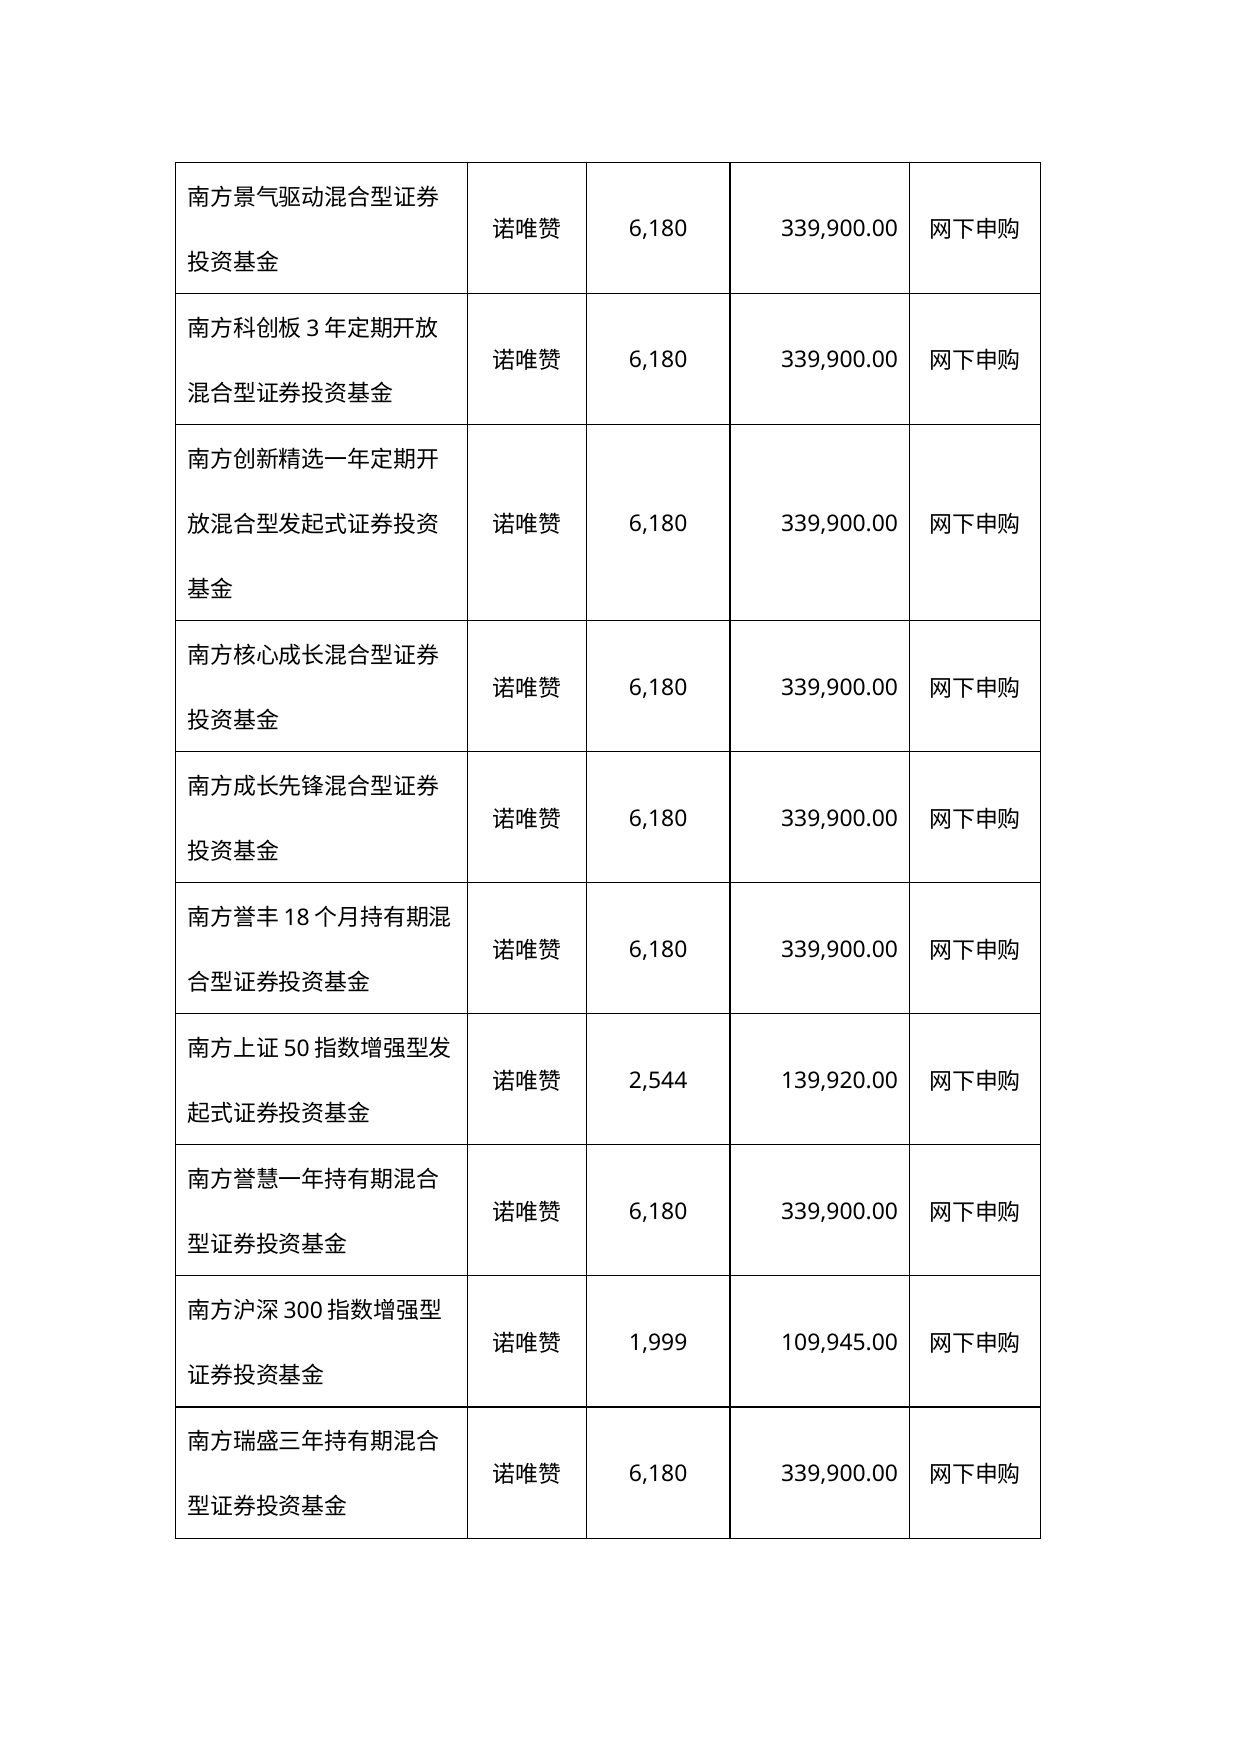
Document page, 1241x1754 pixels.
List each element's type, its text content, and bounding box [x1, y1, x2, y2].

table_cell 339,900.00 [731, 425, 909, 620]
table_cell 诺唯赞 [468, 883, 586, 1013]
table_cell 网下申购 [910, 1276, 1040, 1406]
table_cell 网下申购 [910, 1145, 1040, 1275]
table_cell 6,180 [587, 163, 729, 293]
table_cell 1,999 [587, 1276, 729, 1406]
table_cell 6,180 [587, 425, 729, 620]
table_cell 339,900.00 [731, 1408, 909, 1537]
table_cell 6,180 [587, 621, 729, 751]
table_cell 诺唯赞 [468, 294, 586, 424]
table_cell 诺唯赞 [468, 425, 586, 620]
table_cell 2,544 [587, 1014, 729, 1144]
table_cell 网下申购 [910, 1408, 1040, 1537]
table_cell 南方创新精选一年定期开放混合型发起式证券投资基金 [176, 425, 467, 620]
table_cell 网下申购 [910, 163, 1040, 293]
table_cell 339,900.00 [731, 883, 909, 1013]
table_cell 339,900.00 [731, 294, 909, 424]
table_cell 南方誉慧一年持有期混合型证券投资基金 [176, 1145, 467, 1275]
table_cell 109,945.00 [731, 1276, 909, 1406]
table_cell 诺唯赞 [468, 752, 586, 882]
table_cell 339,900.00 [731, 163, 909, 293]
table_cell 南方成长先锋混合型证券投资基金 [176, 752, 467, 882]
table_cell 诺唯赞 [468, 1408, 586, 1537]
table_cell 网下申购 [910, 425, 1040, 620]
table_cell 6,180 [587, 294, 729, 424]
table_cell 南方上证50指数增强型发起式证券投资基金 [176, 1014, 467, 1144]
table_cell 6,180 [587, 1145, 729, 1275]
table_cell 南方沪深300指数增强型证券投资基金 [176, 1276, 467, 1406]
table_cell 网下申购 [910, 1014, 1040, 1144]
table_cell 南方核心成长混合型证券投资基金 [176, 621, 467, 751]
table_cell 诺唯赞 [468, 1276, 586, 1406]
table_cell 南方科创板3年定期开放混合型证券投资基金 [176, 294, 467, 424]
table_cell 诺唯赞 [468, 1145, 586, 1275]
table_cell 网下申购 [910, 621, 1040, 751]
table_cell 139,920.00 [731, 1014, 909, 1144]
table_cell 诺唯赞 [468, 1014, 586, 1144]
table_cell 339,900.00 [731, 752, 909, 882]
table_cell 6,180 [587, 752, 729, 882]
table_cell 339,900.00 [731, 1145, 909, 1275]
table_cell 339,900.00 [731, 621, 909, 751]
table_cell 网下申购 [910, 752, 1040, 882]
table_cell 诺唯赞 [468, 163, 586, 293]
table_cell 南方瑞盛三年持有期混合型证券投资基金 [176, 1408, 467, 1537]
table_cell 诺唯赞 [468, 621, 586, 751]
table_cell 南方誉丰18个月持有期混合型证券投资基金 [176, 883, 467, 1013]
table_cell 6,180 [587, 1408, 729, 1537]
table_cell 6,180 [587, 883, 729, 1013]
table_cell 南方景气驱动混合型证券投资基金 [176, 163, 467, 293]
table_cell 网下申购 [910, 294, 1040, 424]
table_cell 网下申购 [910, 883, 1040, 1013]
